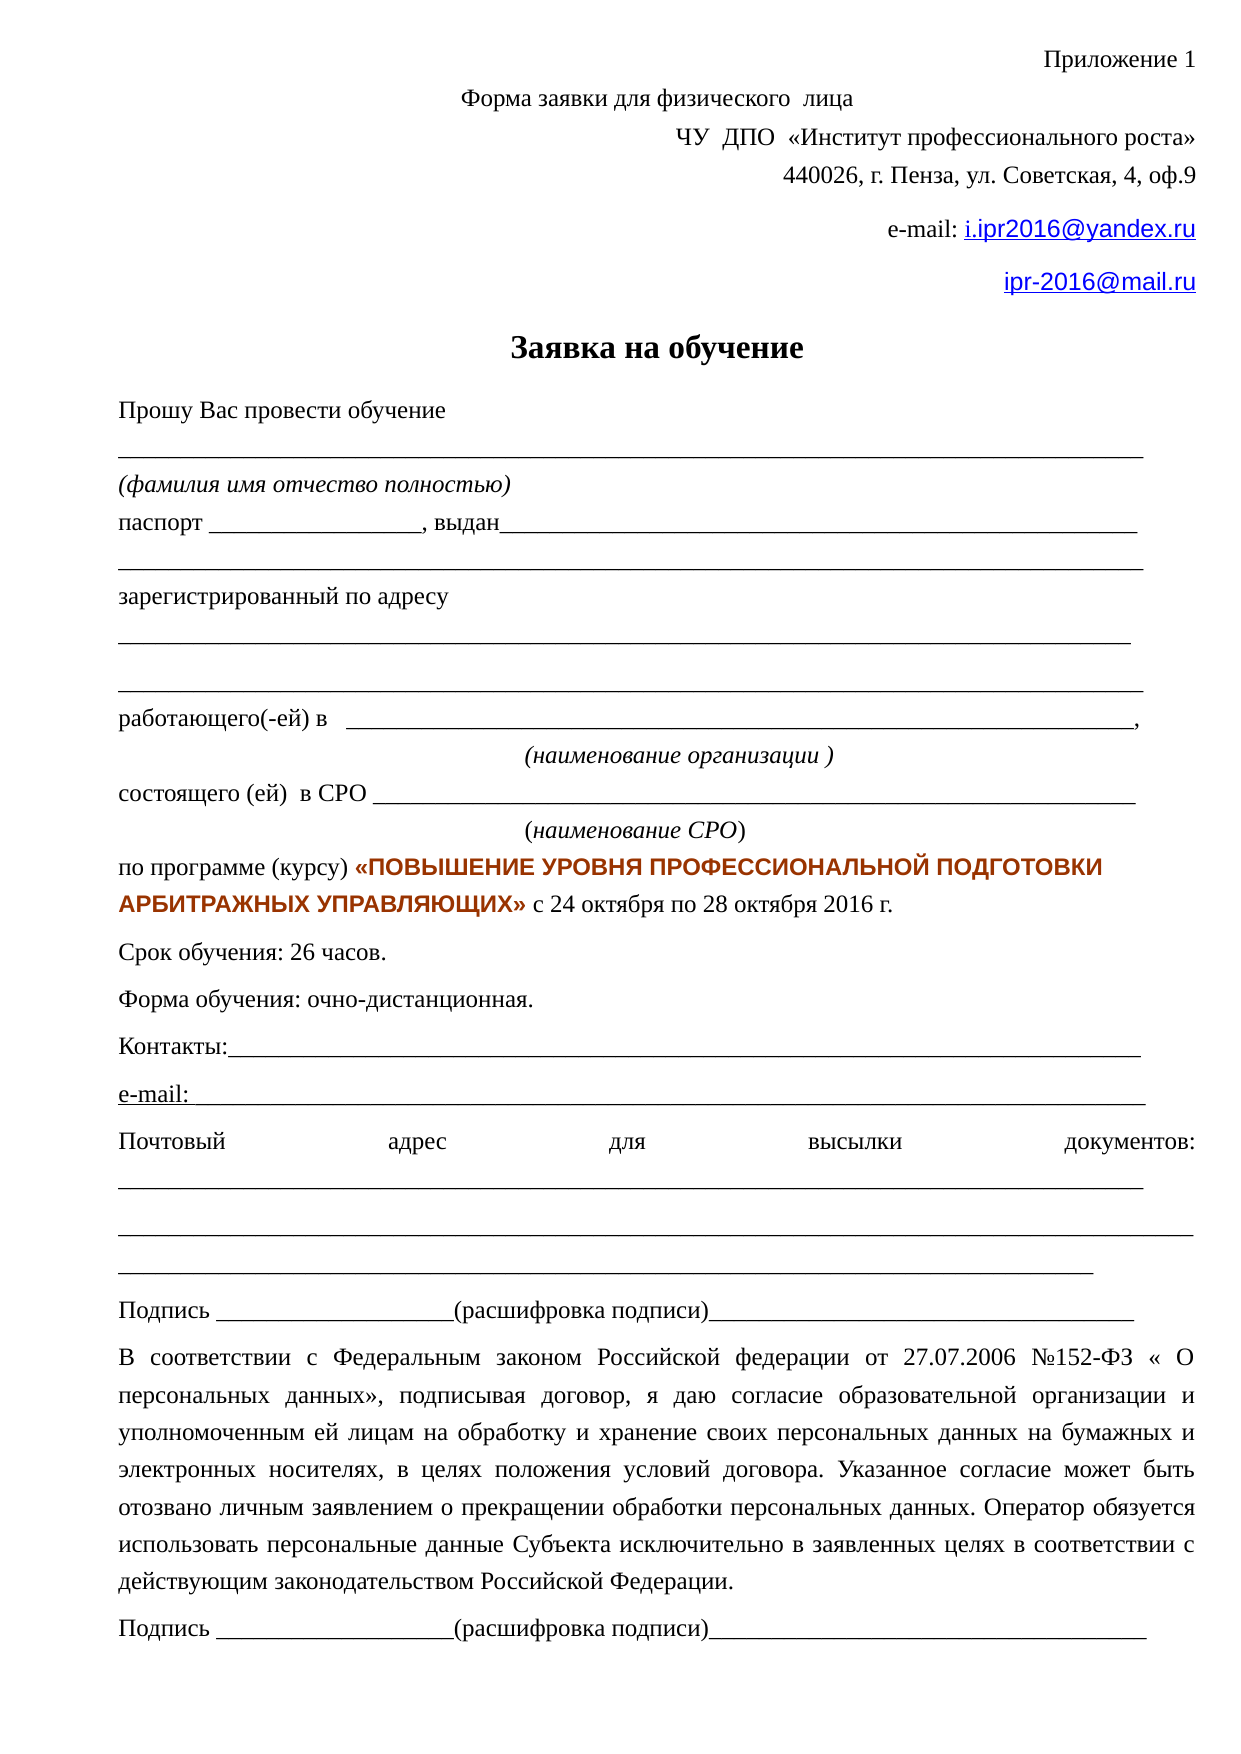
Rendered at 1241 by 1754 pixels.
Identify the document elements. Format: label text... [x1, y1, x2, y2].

text Форма заявки для физического лица [118, 83, 1196, 112]
text Приложение 1 [118, 44, 1196, 73]
text e-mail: i.ipr2016@yandex.ru [118, 214, 1196, 243]
text ____________________________________________________________________________________________________________________________________________________________________ [118, 1211, 1196, 1277]
text Форма обучения: очно-дистанционная. [118, 984, 1196, 1013]
text . Пенза, ул. Советская, 4, оф.9 [118, 161, 1196, 189]
text Подпись ___________________(расшифровка подписи)__________________________________ [118, 1295, 1196, 1324]
text Почтовый адрес для высылки документов: __________________________________________________________________________________ [118, 1126, 1196, 1192]
text Прошу Вас провести обучение __________________________________________________________________________________ (фамилия имя отчество полностью) паспорт _________________, выдан___________________________________________________ __________________________________________________________________________________ зарегистрированный по адресу _________________________________________________________________________________ [118, 395, 1196, 647]
text ipr-2016@mail.ru [118, 267, 1196, 296]
text Заявка на обучение [118, 327, 1196, 366]
text e-mail: ____________________________________________________________________________ [118, 1079, 1196, 1107]
text Подпись ___________________(расшифровка подписи)___________________________________ [118, 1613, 1196, 1642]
text В соответствии с Федеральным законом Российской федерации от 27.07.2006 №152-ФЗ « О персональных данных», подписывая договор, я даю согласие образовательной организации и уполномоченным ей лицам на обработку и хранение своих персональных данных на бумажных и электронных носителях, в целях положения условий договора. Указанное согласие может быть отозвано личным заявлением о прекращении обработки персональных данных. Оператор обязуется использовать персональные данные Субъекта исключительно в заявленных целях в соответствии с действующим законодательством Российской Федерации. [118, 1342, 1196, 1595]
text Срок обучения: 26 часов. [118, 937, 1196, 966]
text __________________________________________________________________________________ работающего(-ей) в _______________________________________________________________, (наименование организации ) состоящего (ей) в СРО _____________________________________________________________ (наименование СРО) по программе (курсу) «ПОВЫШЕНИЕ УРОВНЯ ПРОФЕССИОНАЛЬНОЙ ПОДГОТОВКИ АРБИТРАЖНЫХ УПРАВЛЯЮЩИХ» c 24 октября по 28 октября 2016 г. [118, 666, 1196, 918]
text Контакты:_________________________________________________________________________ [118, 1031, 1196, 1060]
text ЧУ ДПО «Институт профессионального роста» [118, 122, 1196, 151]
